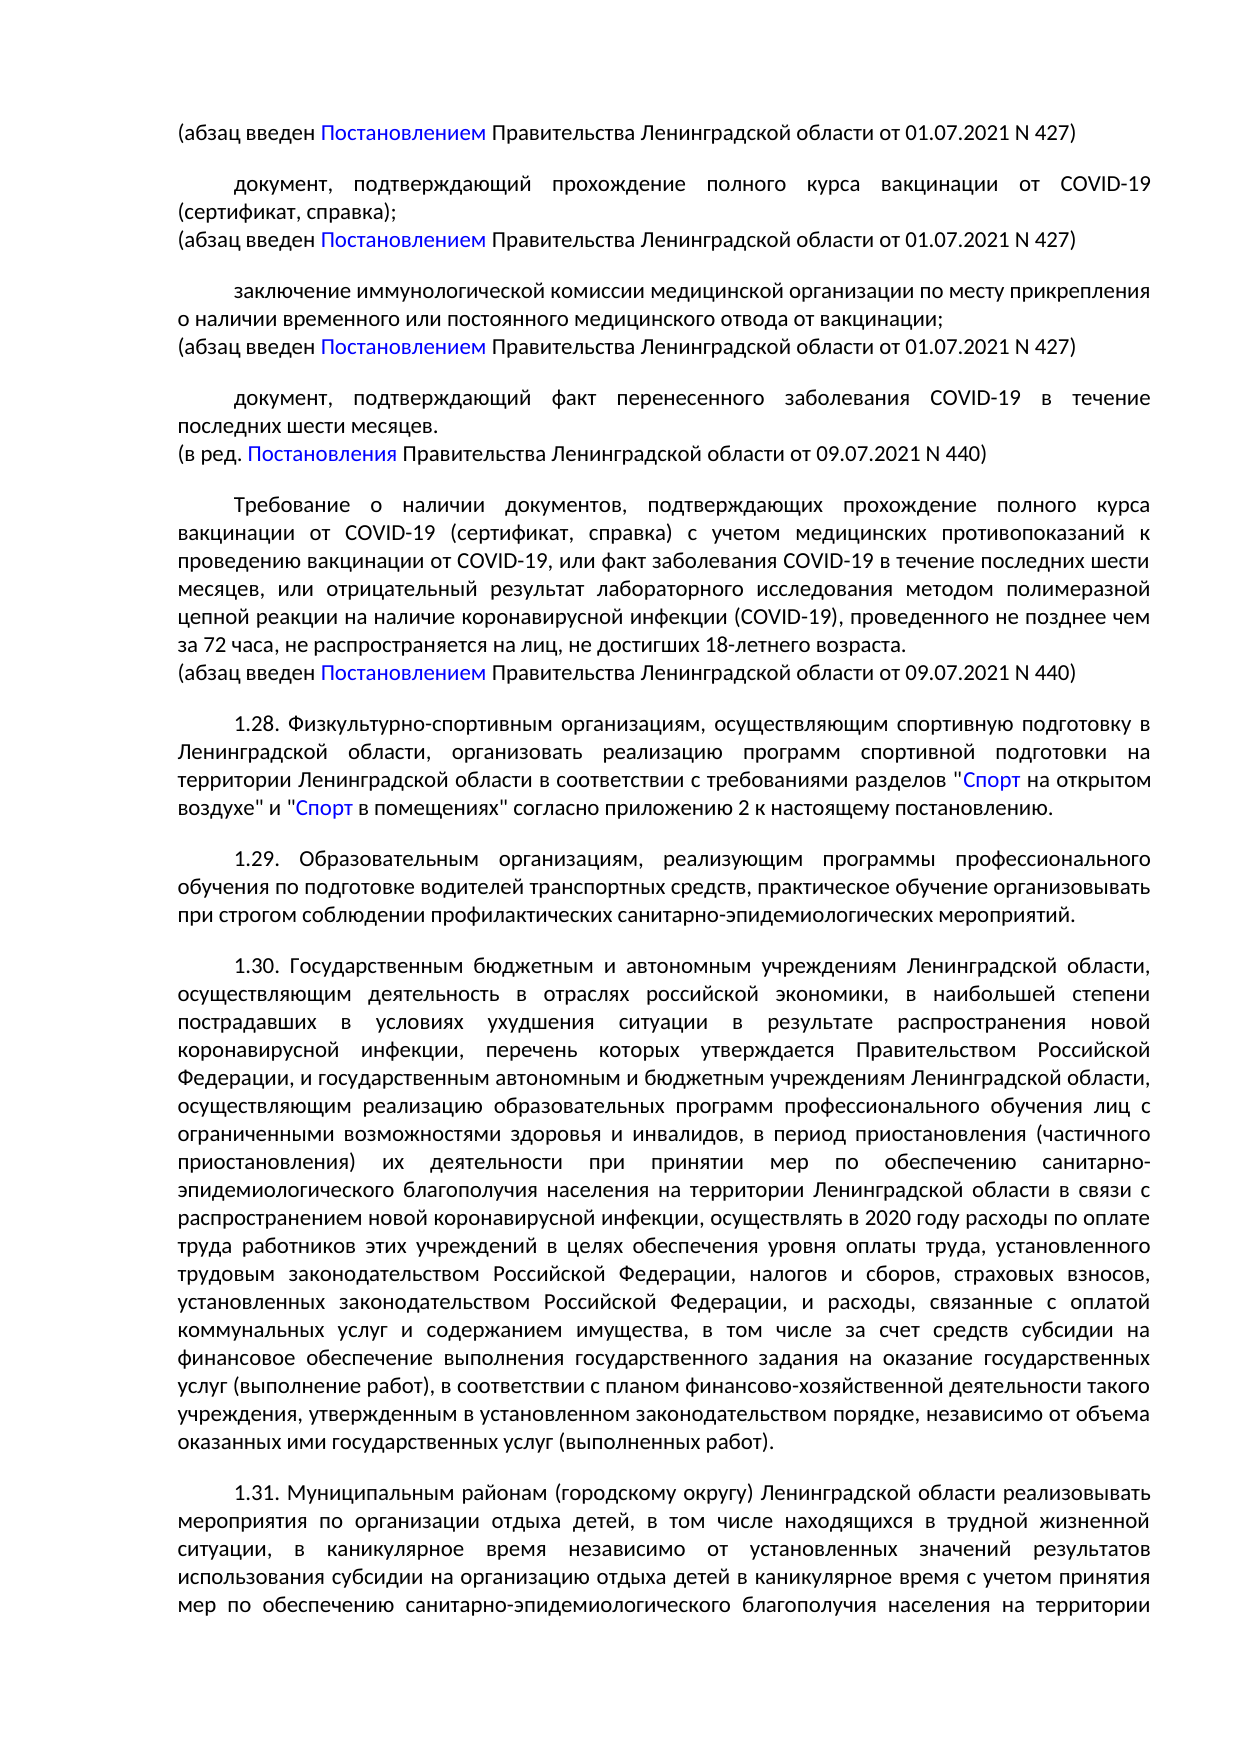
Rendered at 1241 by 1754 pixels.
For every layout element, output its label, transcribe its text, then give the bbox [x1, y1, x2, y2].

text Требование о наличии документов, подтверждающих прохождение полного курса вакцинации от COVID-19 (сертификат, справка) с учетом медицинских противопоказаний к проведению вакцинации от COVID-19, или факт заболевания COVID-19 в течение последних шести месяцев, или отрицательный результат лабораторного исследования методом полимеразной цепной реакции на наличие коронавирусной инфекции (COVID-19), проведенного не позднее чем за 72 часа, не распространяется на лиц, не достигших 18-летнего возраста. [177, 490, 1152, 658]
text (абзац введен Постановлением Правительства Ленинградской области от 09.07.2021 N 440) [177, 658, 1152, 686]
text (в ред. Постановления Правительства Ленинградской области от 09.07.2021 N 440) [177, 439, 1152, 467]
text 1.28. Физкультурно-спортивным организациям, осуществляющим спортивную подготовку в Ленинградской области, организовать реализацию программ спортивной подготовки на территории Ленинградской области в соответствии с требованиями разделов "Спорт на открытом воздухе" и "Спорт в помещениях" согласно приложению 2 к настоящему постановлению. [177, 709, 1152, 821]
text 1.29. Образовательным организациям, реализующим программы профессионального обучения по подготовке водителей транспортных средств, практическое обучение организовывать при строгом соблюдении профилактических санитарно-эпидемиологических мероприятий. [177, 844, 1152, 928]
text документ, подтверждающий факт перенесенного заболевания COVID-19 в течение последних шести месяцев. [177, 383, 1152, 439]
text 1.30. Государственным бюджетным и автономным учреждениям Ленинградской области, осуществляющим деятельность в отраслях российской экономики, в наибольшей степени пострадавших в условиях ухудшения ситуации в результате распространения новой коронавирусной инфекции, перечень которых утверждается Правительством Российской Федерации, и государственным автономным и бюджетным учреждениям Ленинградской области, осуществляющим реализацию образовательных программ профессионального обучения лиц с ограниченными возможностями здоровья и инвалидов, в период приостановления (частичного приостановления) их деятельности при принятии мер по обеспечению санитарно-эпидемиологического благополучия населения на территории Ленинградской области в связи с распространением новой коронавирусной инфекции, осуществлять в 2020 году расходы по оплате труда работников этих учреждений в целях обеспечения уровня оплаты труда, установленного трудовым законодательством Российской Федерации, налогов и сборов, страховых взносов, установленных законодательством Российской Федерации, и расходы, связанные с оплатой коммунальных услуг и содержанием имущества, в том числе за счет средств субсидии на финансовое обеспечение выполнения государственного задания на оказание государственных услуг (выполнение работ), в соответствии с планом финансово-хозяйственной деятельности такого учреждения, утвержденным в установленном законодательством порядке, независимо от объема оказанных ими государственных услуг (выполненных работ). [177, 951, 1152, 1455]
text заключение иммунологической комиссии медицинской организации по месту прикрепления о наличии временного или постоянного медицинского отвода от вакцинации; [177, 276, 1152, 332]
text документ, подтверждающий прохождение полного курса вакцинации от COVID-19 (сертификат, справка); [177, 169, 1152, 225]
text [177, 1478, 1152, 1618]
text (абзац введен Постановлением Правительства Ленинградской области от 01.07.2021 N 427) [177, 332, 1152, 360]
text (абзац введен Постановлением Правительства Ленинградской области от 01.07.2021 N 427) [177, 225, 1152, 253]
text (абзац введен Постановлением Правительства Ленинградской области от 01.07.2021 N 427) [177, 118, 1152, 146]
